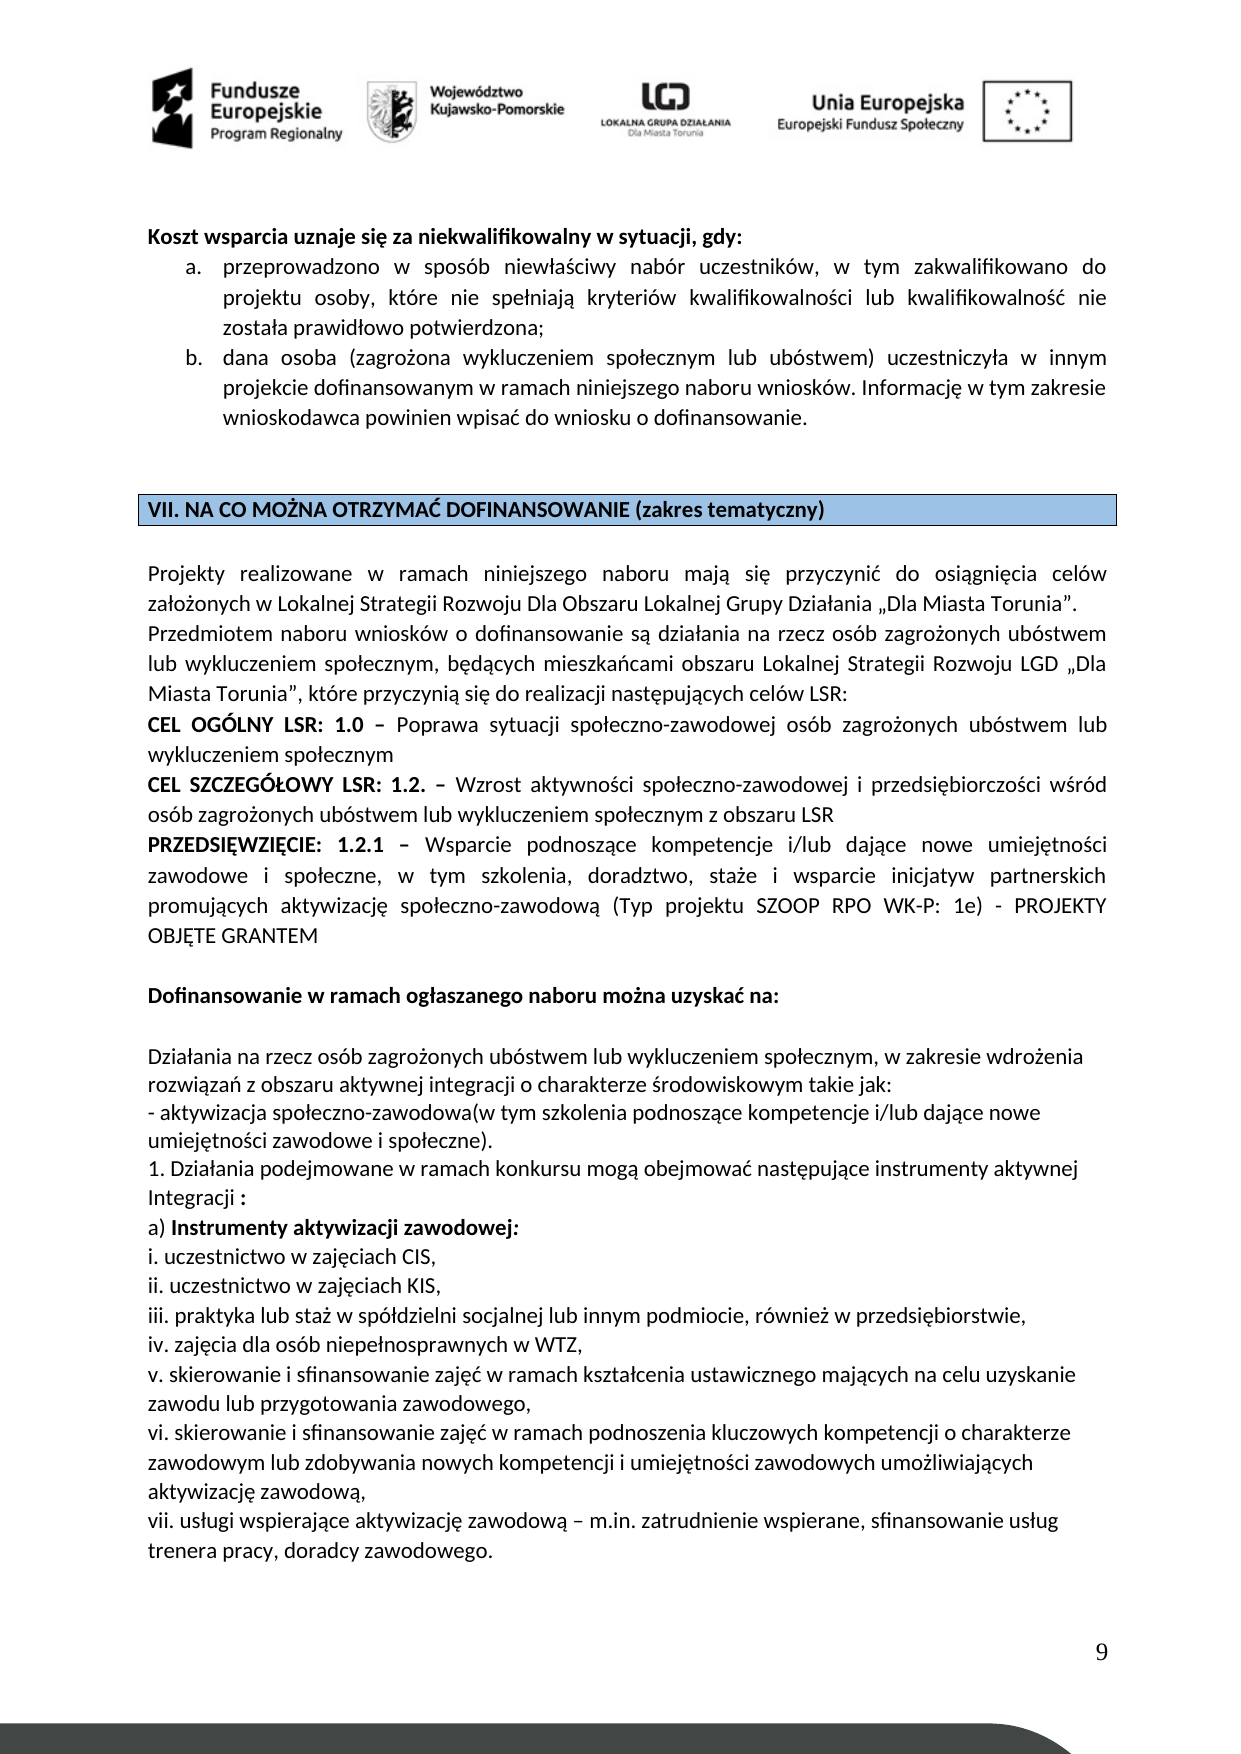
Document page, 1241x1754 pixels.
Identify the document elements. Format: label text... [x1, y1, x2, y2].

text Integracji : [148, 1183, 1108, 1211]
text rozwiązań z obszaru aktywnej integracji o charakterze środowiskowym takie jak: [148, 1070, 1108, 1098]
picture [147, 65, 1092, 162]
text PRZEDSIĘWZIĘCIE: 1.2.1 – Wsparcie podnoszące kompetencje i/lub dające nowe umiejętności zawodowe i społeczne, w tym szkolenia, doradztwo, staże i wsparcie inicjatyw partnerskich promujących aktywizację społeczno-zawodową (Typ projektu SZOOP RPO WK-P: 1e) - PROJEKTY OBJĘTE GRANTEM [148, 831, 1108, 949]
text CEL OGÓLNY LSR: 1.0 – Poprawa sytuacji społeczno-zawodowej osób zagrożonych ubóstwem lub wykluczeniem społecznym [148, 710, 1108, 768]
text Koszt wsparcia uznaje się za niekwalifikowalny w sytuacji, gdy: [148, 222, 1108, 250]
text Dofinansowanie w ramach ogłaszanego naboru można uzyskać na: [148, 982, 1108, 1009]
text Przedmiotem naboru wniosków o dofinansowanie są działania na rzecz osób zagrożonych ubóstwem lub wykluczeniem społecznym, będących mieszkańcami obszaru Lokalnej Strategii Rozwoju LGD „Dla Miasta Torunia”, które przyczynią się do realizacji następujących celów LSR: [148, 619, 1108, 707]
text a) Instrumenty aktywizacji zawodowej: [148, 1213, 1108, 1241]
text 1. Działania podejmowane w ramach konkursu mogą obejmować następujące instrumenty aktywnej [148, 1154, 1108, 1182]
text ii. uczestnictwo w zajęciach KIS, [148, 1272, 1108, 1299]
text zawodowym lub zdobywania nowych kompetencji i umiejętności zawodowych umożliwiających [148, 1448, 1108, 1476]
text CEL SZCZEGÓŁOWY LSR: 1.2. – Wzrost aktywności społeczno-zawodowej i przedsiębiorczości wśród osób zagrożonych ubóstwem lub wykluczeniem społecznym z obszaru LSR [148, 770, 1108, 828]
text vi. skierowanie i sfinansowanie zajęć w ramach podnoszenia kluczowych kompetencji o charakterze [148, 1418, 1108, 1446]
text vii. usługi wspierające aktywizację zawodową – m.in. zatrudnienie wspierane, sfinansowanie usług [148, 1507, 1108, 1534]
text zawodu lub przygotowania zawodowego, [148, 1389, 1108, 1417]
text iv. zajęcia dla osób niepełnosprawnych w WTZ, [148, 1330, 1108, 1358]
text v. skierowanie i sfinansowanie zajęć w ramach kształcenia ustawicznego mających na celu uzyskanie [148, 1360, 1108, 1388]
text iii. praktyka lub staż w spółdzielni socjalnej lub innym podmiocie, również w przedsiębiorstwie, [148, 1301, 1108, 1329]
text - aktywizacja społeczno-zawodowa(w tym szkolenia podnoszące kompetencje i/lub dające nowe umiejętności zawodowe i społeczne). [148, 1098, 1108, 1154]
text trenera pracy, doradcy zawodowego. [148, 1536, 1108, 1564]
list dana osoba (zagrożona wykluczeniem społecznym lub ubóstwem) uczestniczyła w innym projekcie dofinansowanym w ramach niniejszego naboru wniosków. Informację w tym zakresie wnioskodawca powinien wpisać do wniosku o dofinansowanie. [185, 343, 1108, 431]
list przeprowadzono w sposób niewłaściwy nabór uczestników, w tym zakwalifikowano do projektu osoby, które nie spełniają kryteriów kwalifikowalności lub kwalifikowalność nie została prawidłowo potwierdzona; [185, 252, 1108, 341]
text VII. NA CO MOŻNA OTRZYMAĆ DOFINANSOWANIE (zakres tematyczny) [139, 495, 1116, 525]
text Projekty realizowane w ramach niniejszego naboru mają się przyczynić do osiągnięcia celów założonych w Lokalnej Strategii Rozwoju Dla Obszaru Lokalnej Grupy Działania „Dla Miasta Torunia”. [148, 559, 1108, 617]
text aktywizację zawodową, [148, 1477, 1108, 1505]
text Działania na rzecz osób zagrożonych ubóstwem lub wykluczeniem społecznym, w zakresie wdrożenia [148, 1042, 1108, 1070]
text i. uczestnictwo w zajęciach CIS, [148, 1242, 1108, 1270]
